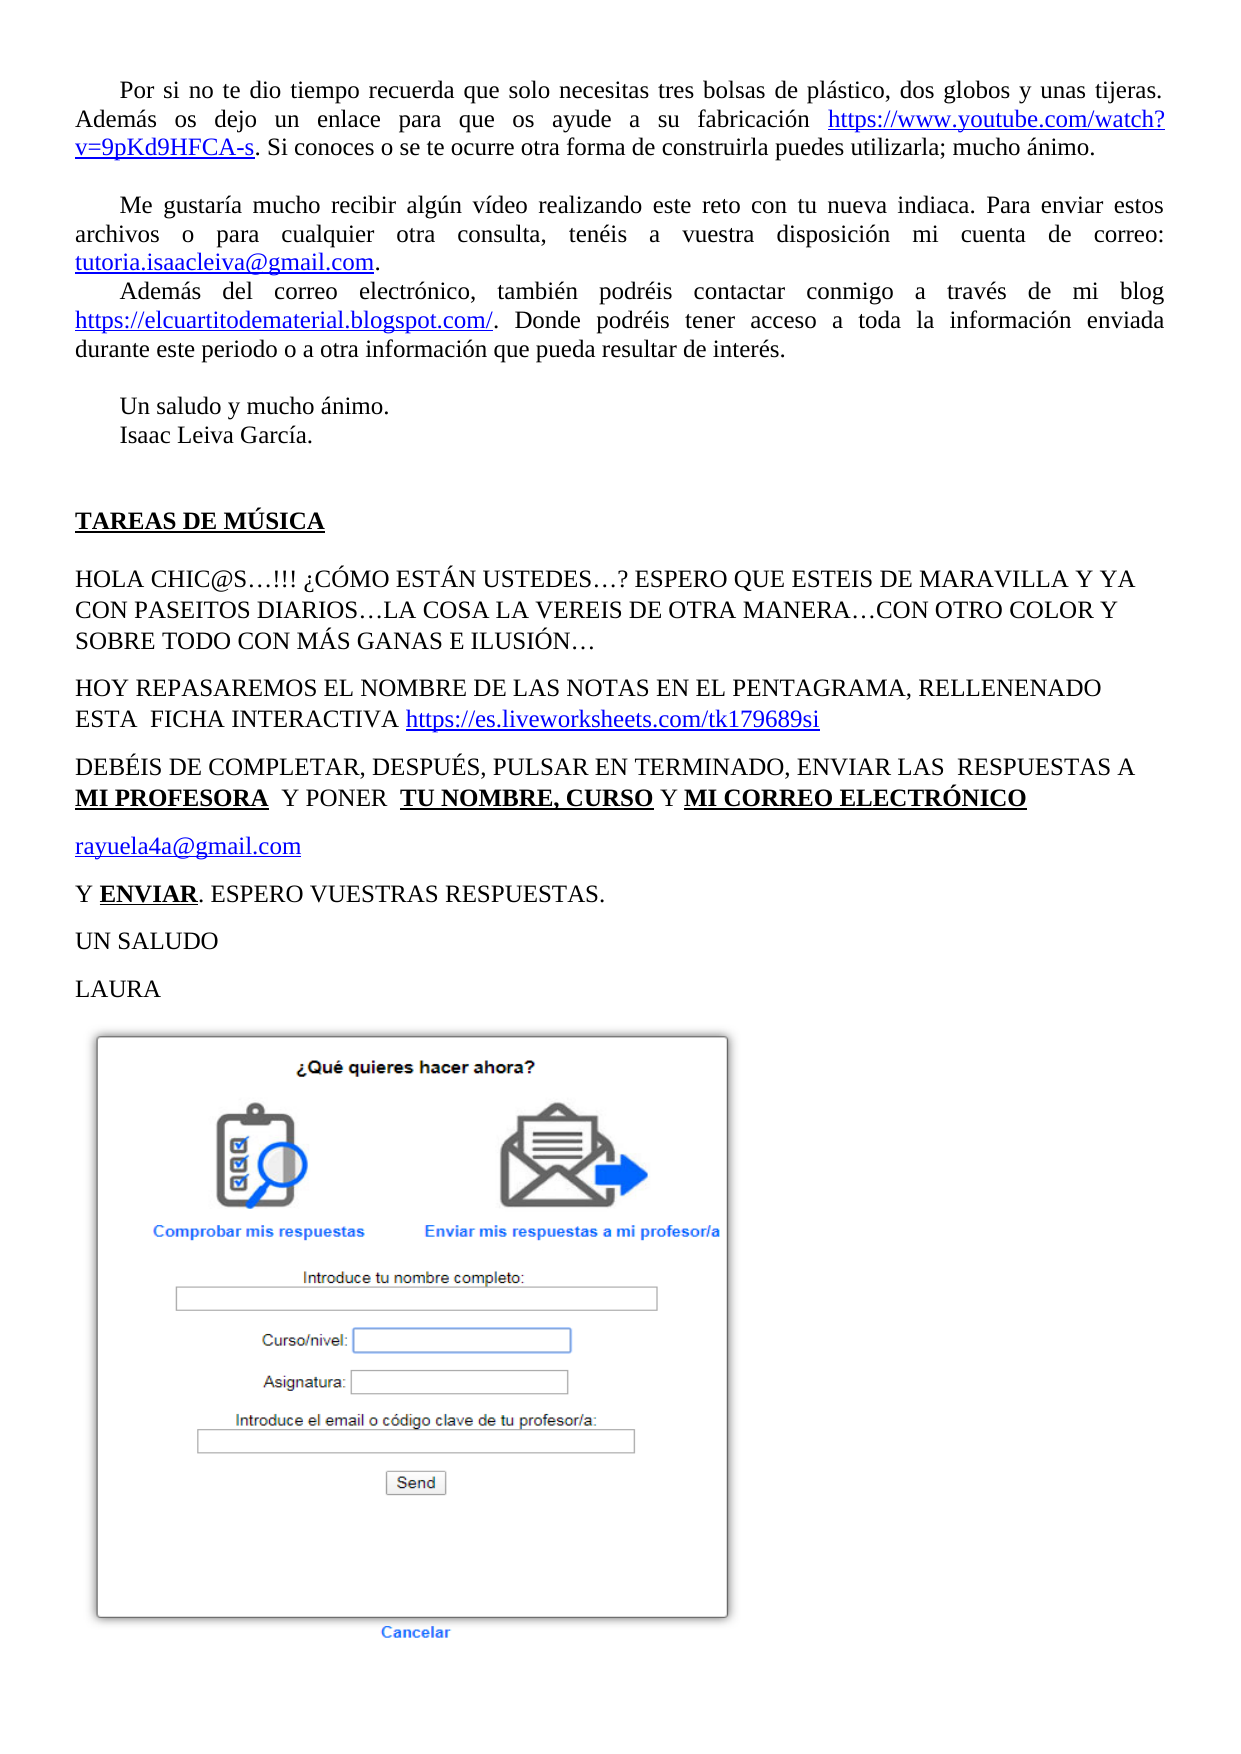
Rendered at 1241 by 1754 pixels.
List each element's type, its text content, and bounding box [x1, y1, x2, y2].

text TAREAS DE MÚSICA [75, 506, 1165, 535]
text LAURA [75, 974, 1165, 1003]
text Un saludo y mucho ánimo. [75, 391, 1165, 420]
text Por si no te dio tiempo recuerda que solo necesitas tres bolsas de plástico, dos globos y unas tijeras. Además os dejo un enlace para que os ayude a su fabricación https://www.youtube.com/watch?v=9pKd9HFCA-s. Si conoces o se te ocurre otra forma de construirla puedes utilizarla; mucho ánimo. [75, 75, 1165, 161]
text Además del correo electrónico, también podréis contactar conmigo a través de mi blog https://elcuartitodematerial.blogspot.com/. Donde podréis tener acceso a toda la información enviada durante este periodo o a otra información que pueda resultar de interés. [75, 276, 1165, 362]
text DEBÉIS DE COMPLETAR, DESPUÉS, PULSAR EN TERMINADO, ENVIAR LAS RESPUESTAS A MI PROFESORA Y PONER TU NOMBRE, CURSO Y MI CORREO ELECTRÓNICO [75, 752, 1165, 812]
text Me gustaría mucho recibir algún vídeo realizando este reto con tu nueva indiaca. Para enviar estos archivos o para cualquier otra consulta, tenéis a vuestra disposición mi cuenta de correo: tutoria.isaacleiva@gmail.com. [75, 190, 1165, 276]
text UN SALUDO [75, 926, 1165, 955]
text Y ENVIAR. ESPERO VUESTRAS RESPUESTAS. [75, 879, 1165, 907]
picture [75, 1021, 769, 1645]
text HOY REPASAREMOS EL NOMBRE DE LAS NOTAS EN EL PENTAGRAMA, RELLENENADO ESTA FICHA INTERACTIVA https://es.liveworksheets.com/tk179689si [75, 673, 1165, 733]
text HOLA CHIC@S…!!! ¿CÓMO ESTÁN USTEDES…? ESPERO QUE ESTEIS DE MARAVILLA Y YA CON PASEITOS DIARIOS…LA COSA LA VEREIS DE OTRA MANERA…CON OTRO COLOR Y SOBRE TODO CON MÁS GANAS E ILUSIÓN… [75, 564, 1165, 654]
text Isaac Leiva García. [75, 420, 1165, 449]
text rayuela4a@gmail.com [75, 831, 1165, 860]
